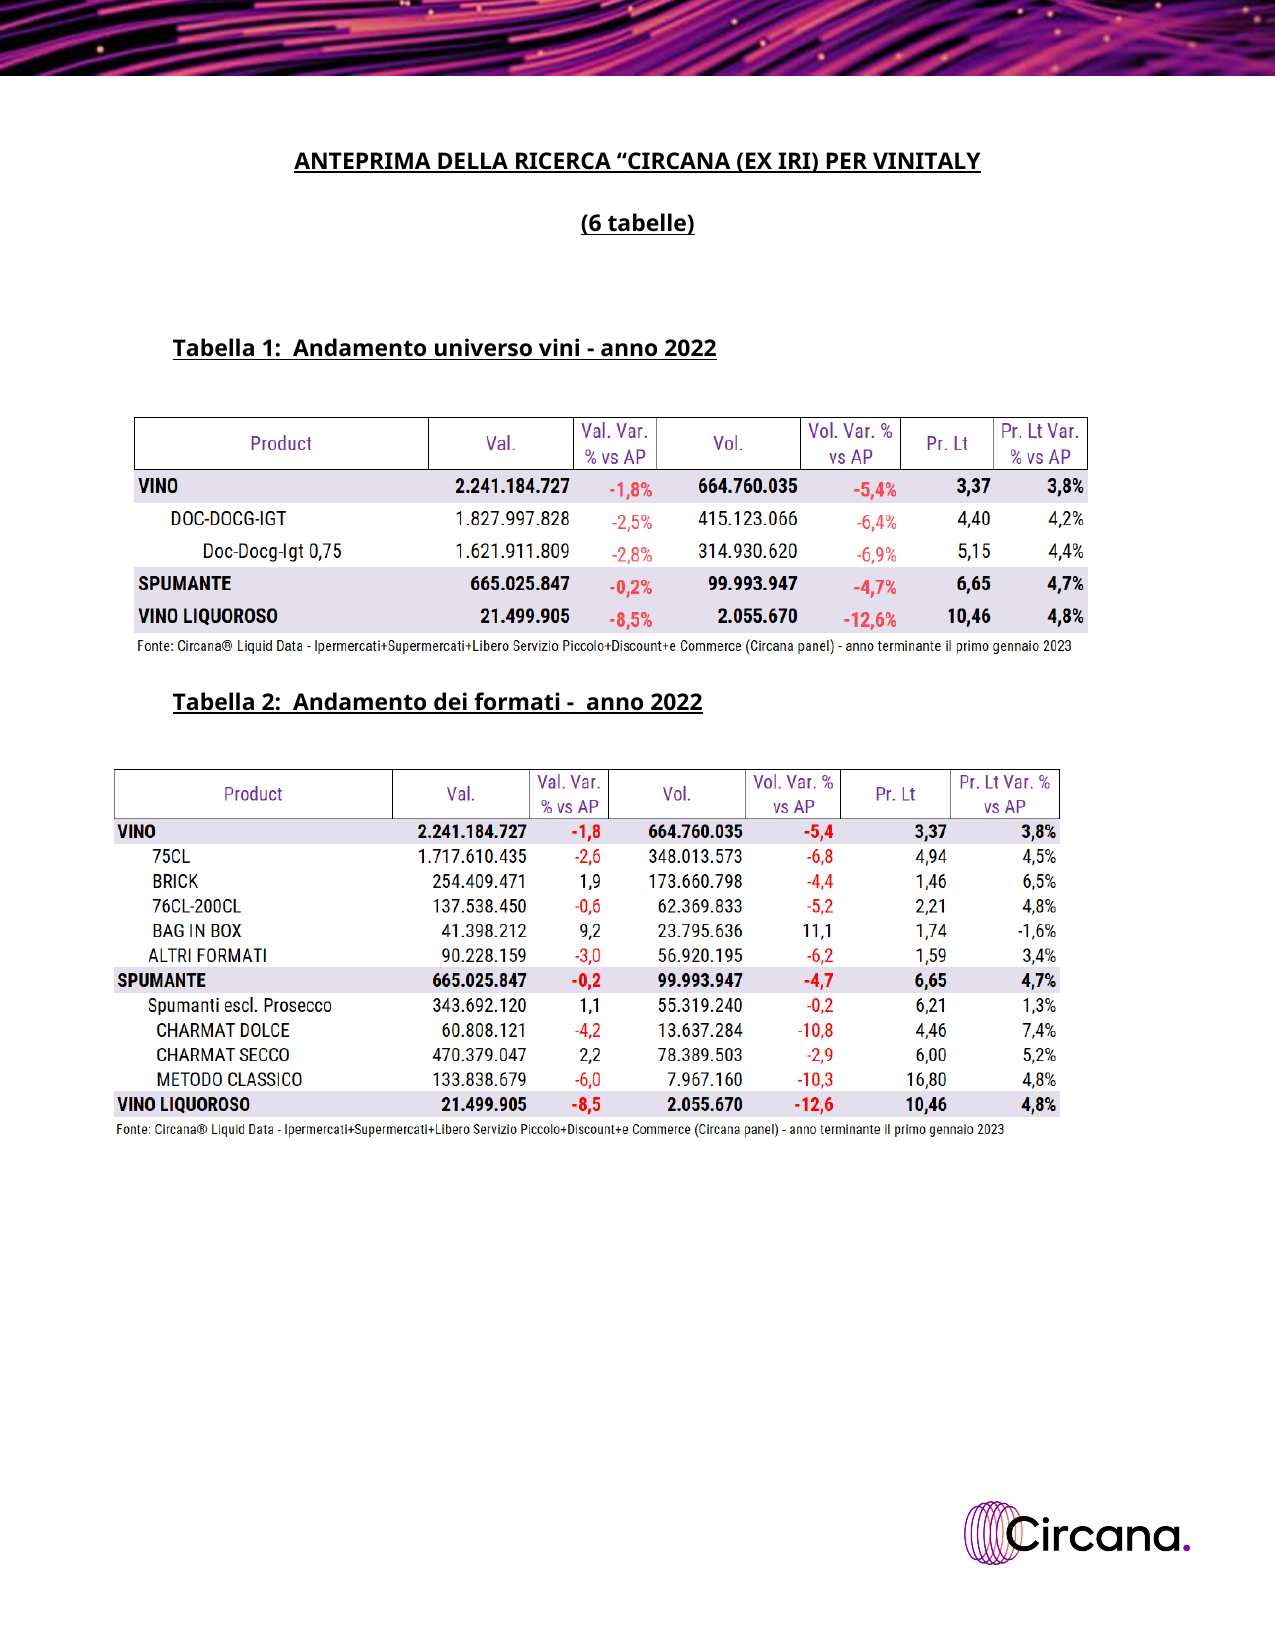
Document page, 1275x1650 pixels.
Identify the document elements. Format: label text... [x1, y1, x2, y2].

text (6 tabelle) [97, 207, 1177, 238]
picture [958, 1495, 1194, 1569]
picture [0, 0, 1275, 76]
text Tabella 1: Andamento universo vini - anno 2022 [97, 332, 1177, 363]
picture [97, 394, 1100, 655]
text Tabella 2: Andamento dei formati - anno 2022 [97, 686, 1177, 717]
picture [97, 748, 1079, 1138]
text ANTEPRIMA DELLA RICERCA “CIRCANA (EX IRI) PER VINITALY [97, 145, 1177, 176]
